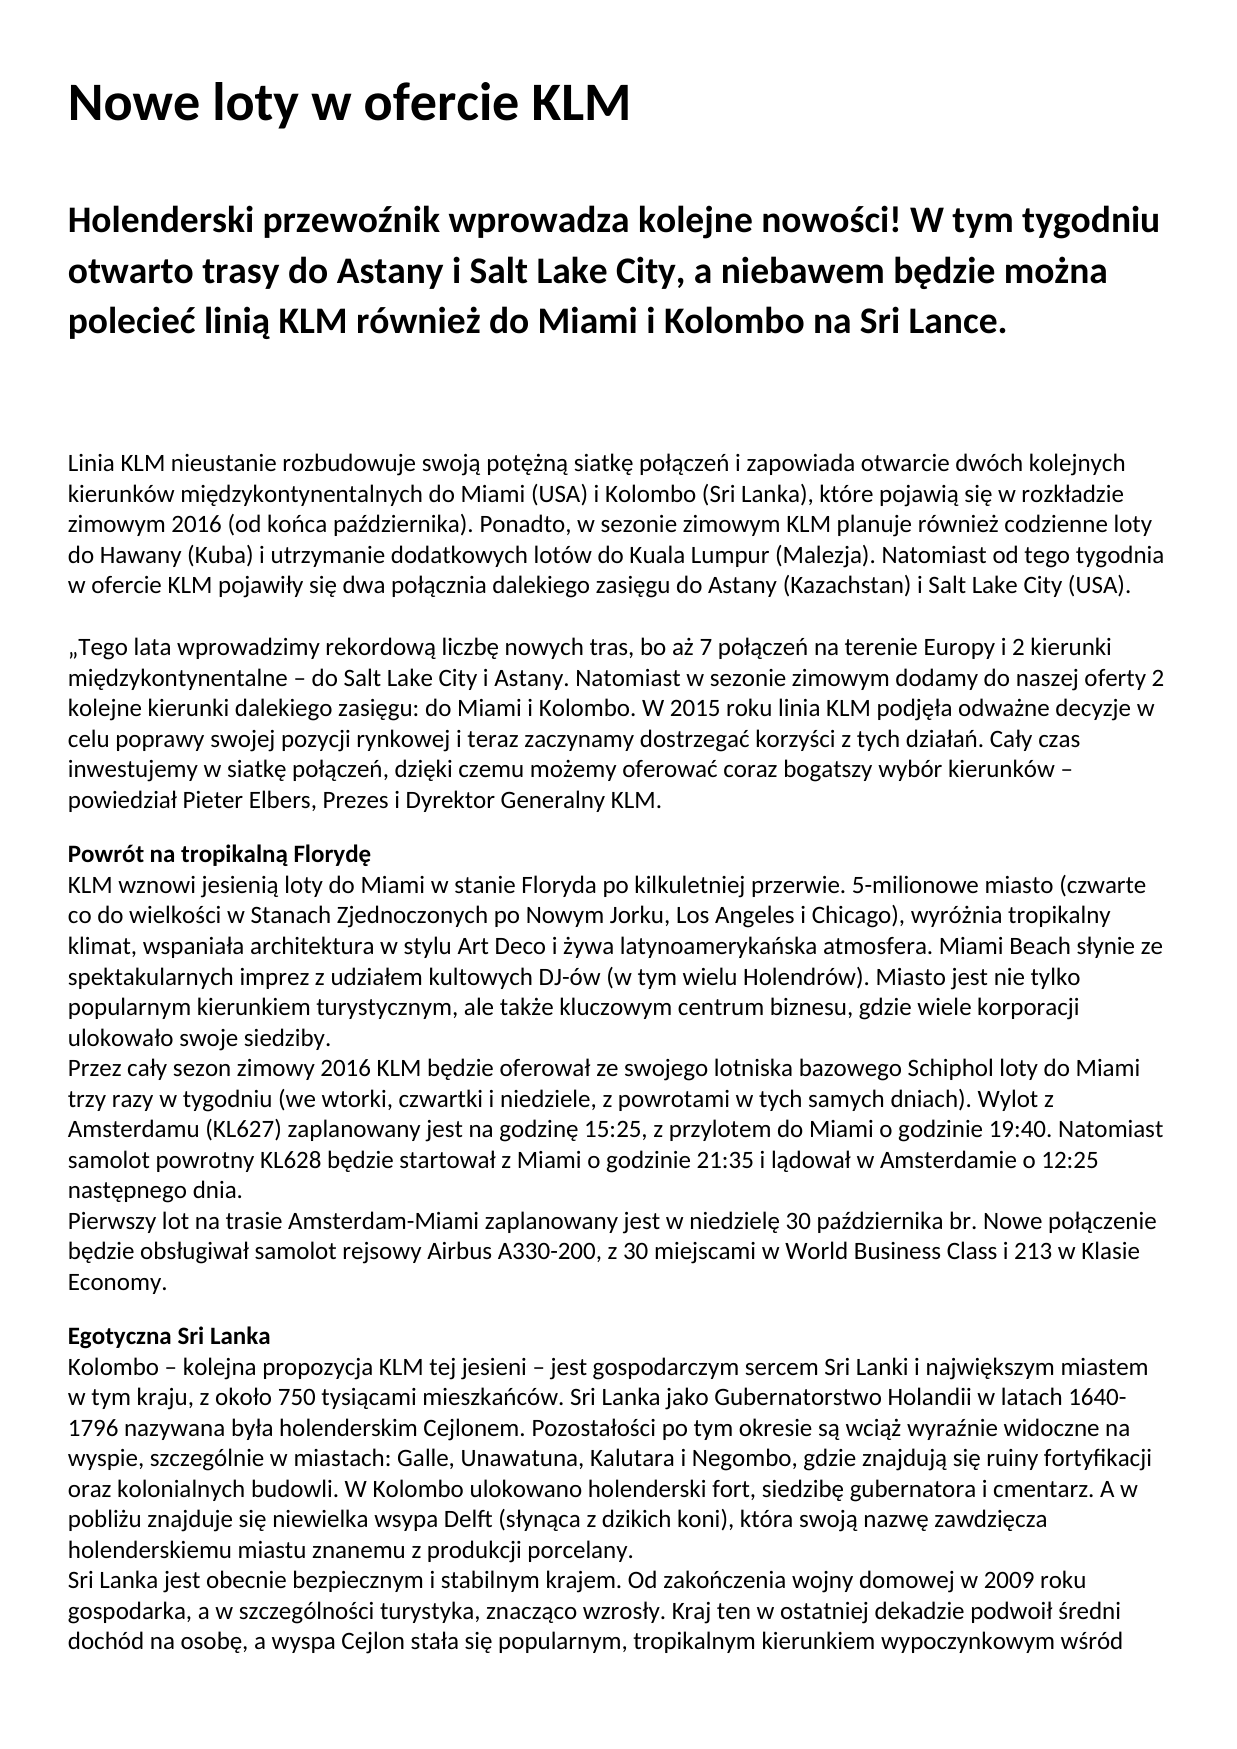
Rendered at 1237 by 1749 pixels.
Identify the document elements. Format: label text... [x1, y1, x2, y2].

text Kolombo – kolejna propozycja KLM tej jesieni – jest gospodarczym sercem Sri Lanki i największym miastem w tym kraju, z około 750 tysiącami mieszkańców. Sri Lanka jako Gubernatorstwo Holandii w latach 1640-1796 nazywana była holenderskim Cejlonem. Pozostałości po tym okresie są wciąż wyraźnie widoczne na wyspie, szczególnie w miastach: Galle, Unawatuna, Kalutara i Negombo, gdzie znajdują się ruiny fortyfikacji oraz kolonialnych budowli. W Kolombo ulokowano holenderski fort, siedzibę gubernatora i cmentarz. A w pobliżu znajduje się niewielka wsypa Delft (słynąca z dzikich koni), która swoją nazwę zawdzięcza holenderskiemu miastu znanemu z produkcji porcelany. [68, 1351, 1169, 1564]
text Pierwszy lot na trasie Amsterdam-Miami zaplanowany jest w niedzielę 30 października br. Nowe połączenie będzie obsługiwał samolot rejsowy Airbus A330-200, z 30 miejscami w World Business Class i 213 w Klasie Economy. [68, 1205, 1169, 1296]
text Przez cały sezon zimowy 2016 KLM będzie oferował ze swojego lotniska bazowego Schiphol loty do Miami trzy razy w tygodniu (we wtorki, czwartki i niedziele, z powrotami w tych samych dniach). Wylot z Amsterdamu (KL627) zaplanowany jest na godzinę 15:25, z przylotem do Miami o godzinie 19:40. Natomiast samolot powrotny KL628 będzie startował z Miami o godzinie 21:35 i lądował w Amsterdamie o 12:25 następnego dnia. [68, 1052, 1169, 1205]
text KLM wznowi jesienią loty do Miami w stanie Floryda po kilkuletniej przerwie. 5-milionowe miasto (czwarte co do wielkości w Stanach Zjednoczonych po Nowym Jorku, Los Angeles i Chicago), wyróżnia tropikalny klimat, wspaniała architektura w stylu Art Deco i żywa latynoamerykańska atmosfera. Miami Beach słynie ze spektakularnych imprez z udziałem kultowych DJ-ów (w tym wielu Holendrów). Miasto jest nie tylko popularnym kierunkiem turystycznym, ale także kluczowym centrum biznesu, gdzie wiele korporacji ulokowało swoje siedziby. [68, 869, 1169, 1052]
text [68, 1564, 1169, 1656]
text „Tego lata wprowadzimy rekordową liczbę nowych tras, bo aż 7 połączeń na terenie Europy i 2 kierunki międzykontynentalne – do Salt Lake City i Astany. Natomiast w sezonie zimowym dodamy do naszej oferty 2 kolejne kierunki dalekiego zasięgu: do Miami i Kolombo. W 2015 roku linia KLM podjęła odważne decyzje w celu poprawy swojej pozycji rynkowej i teraz zaczynamy dostrzegać korzyści z tych działań. Cały czas inwestujemy w siatkę połączeń, dzięki czemu możemy oferować coraz bogatszy wybór kierunków – powiedział Pieter Elbers, Prezes i Dyrektor Generalny KLM. [68, 631, 1169, 814]
text Nowe loty w ofercie KLM [68, 68, 1169, 134]
text Linia KLM nieustanie rozbudowuje swoją potężną siatkę połączeń i zapowiada otwarcie dwóch kolejnych kierunków międzykontynentalnych do Miami (USA) i Kolombo (Sri Lanka), które pojawią się w rozkładzie zimowym 2016 (od końca października). Ponadto, w sezonie zimowym KLM planuje również codzienne loty do Hawany (Kuba) i utrzymanie dodatkowych lotów do Kuala Lumpur (Malezja). Natomiast od tego tygodnia w ofercie KLM pojawiły się dwa połącznia dalekiego zasięgu do Astany (Kazachstan) i Salt Lake City (USA). [68, 448, 1169, 600]
text Holenderski przewoźnik wprowadza kolejne nowości! W tym tygodniu otwarto trasy do Astany i Salt Lake City, a niebawem będzie można polecieć linią KLM również do Miami i Kolombo na Sri Lance. [68, 196, 1169, 343]
text Powrót na tropikalną Florydę [68, 838, 1169, 869]
text Egotyczna Sri Lanka [68, 1320, 1169, 1351]
